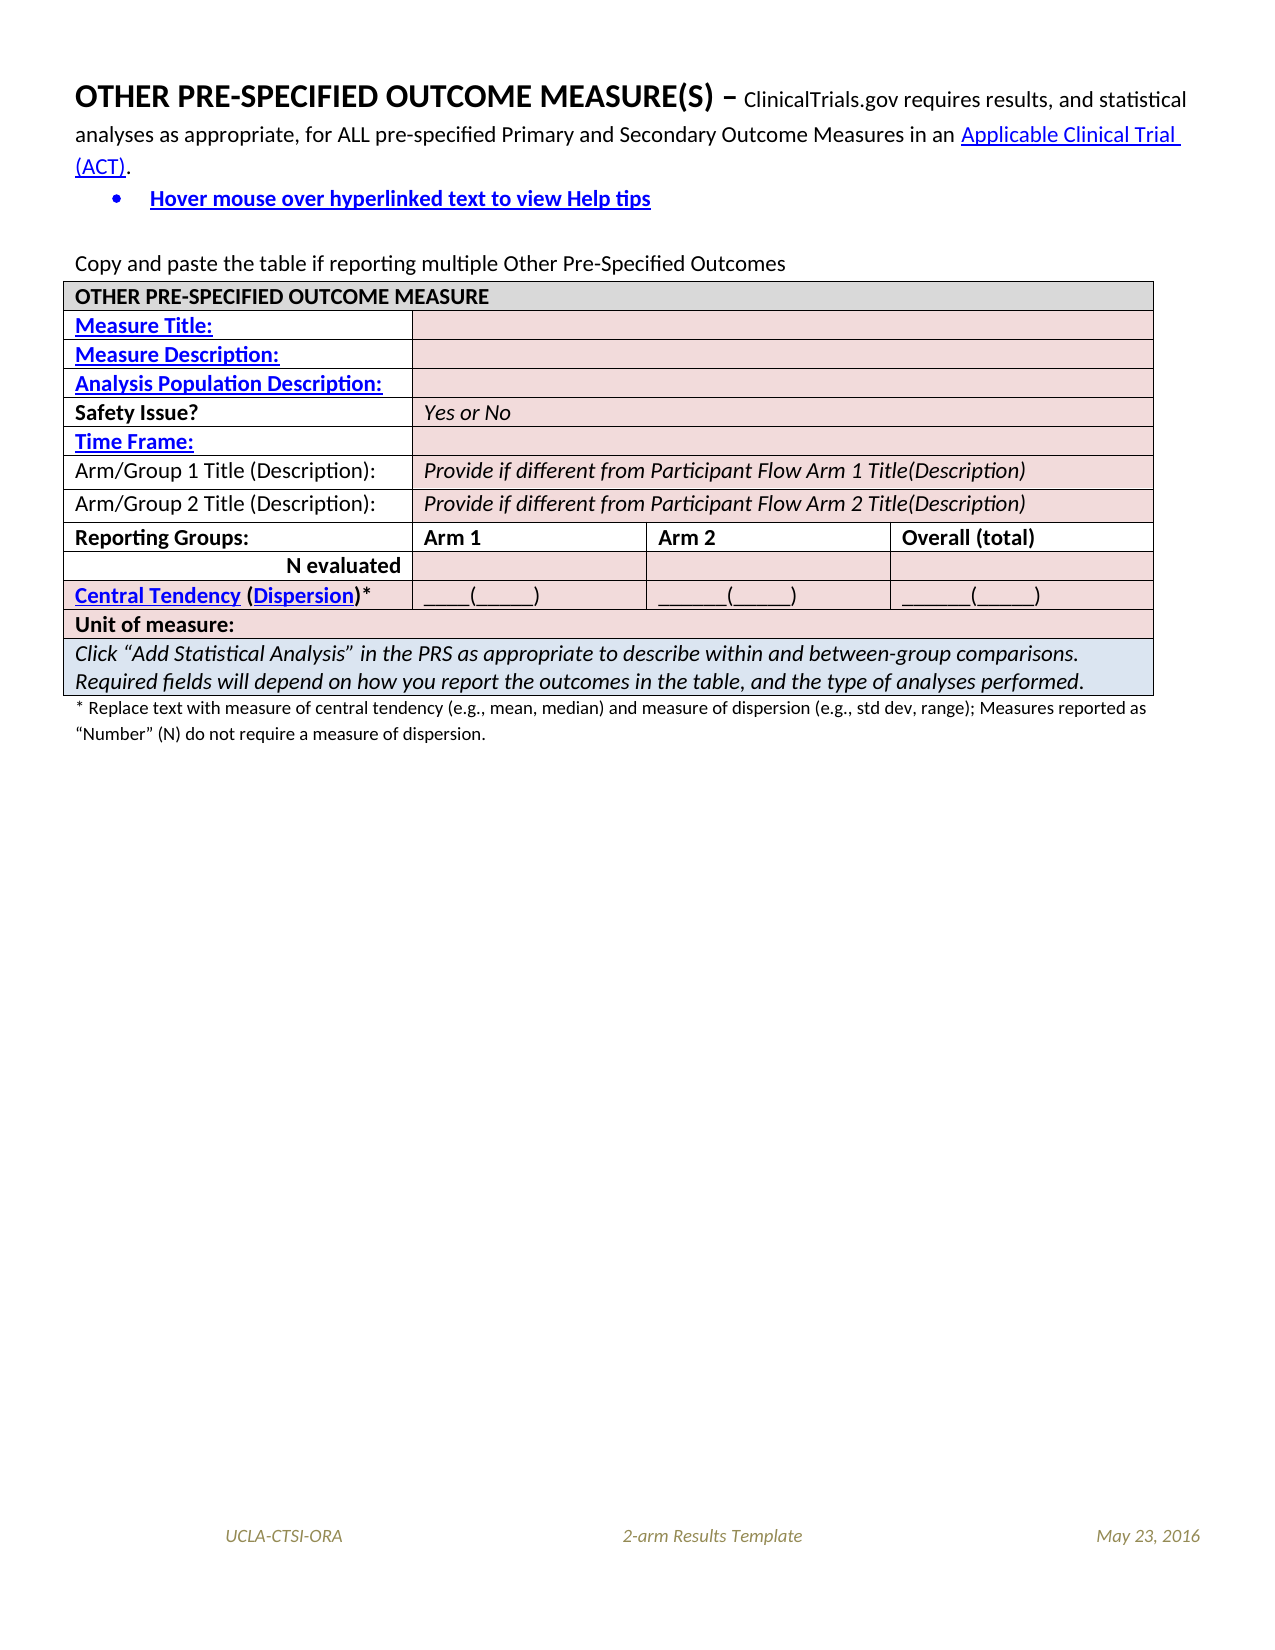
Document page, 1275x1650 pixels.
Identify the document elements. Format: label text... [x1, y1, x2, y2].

table_cell Arm/Group 2 Title (Description): [64, 490, 412, 522]
table_cell [413, 427, 1153, 455]
table_cell Reporting Groups: [64, 523, 412, 551]
table_cell Provide if different from Participant Flow Arm 1 Title(Description) [413, 456, 1153, 488]
table_cell Arm 2 [647, 523, 890, 551]
table_cell Arm 1 [413, 523, 646, 551]
table_cell Safety Issue? [64, 398, 412, 426]
text OTHER PRE-SPECIFIED OUTCOME MEASURE(S) – ClinicalTrials.gov requires results, and statistical analyses as appropriate, for ALL pre-specified Primary and Secondary Outcome Measures in an Applicable Clinical Trial (ACT). [75, 75, 1200, 180]
table_cell Provide if different from Participant Flow Arm 2 Title(Description) [413, 490, 1153, 522]
table_cell [413, 311, 1153, 339]
table_cell ____(_____) [413, 581, 646, 609]
table_cell Time Frame: [64, 427, 412, 455]
table_cell Measure Title: [64, 311, 412, 339]
table_cell Unit of measure: [64, 610, 1153, 638]
table_cell N evaluated [64, 552, 412, 580]
table_cell [413, 340, 1153, 368]
table_cell Analysis Population Description: [64, 369, 412, 397]
table_cell [647, 552, 890, 580]
table_cell Overall (total) [891, 523, 1153, 551]
table_cell Yes or No [413, 398, 1153, 426]
text Copy and paste the table if reporting multiple Other Pre-Specified Outcomes [75, 249, 1200, 277]
table_cell [891, 552, 1153, 580]
text * Replace text with measure of central tendency (e.g., mean, median) and measure of dispersion (e.g., std dev, range); Measures reported as “Number” (N) do not require a measure of dispersion. [75, 696, 1200, 745]
table_header OTHER PRE-SPECIFIED OUTCOME MEASURE [64, 282, 1153, 310]
table_cell [413, 552, 646, 580]
table_cell Arm/Group 1 Title (Description): [64, 456, 412, 488]
list Hover mouse over hyperlinked text to view Help tips [112, 184, 1200, 212]
table_cell ______(_____) [647, 581, 890, 609]
table_cell ______(_____) [891, 581, 1153, 609]
table_cell Click “Add Statistical Analysis” in the PRS as appropriate to describe within and between-group comparisons. Required fields will depend on how you report the outcomes in the table, and the type of analyses performed. [64, 639, 1153, 695]
table_cell [413, 369, 1153, 397]
table_cell Measure Description: [64, 340, 412, 368]
table_cell Central Tendency (Dispersion)* [64, 581, 412, 609]
